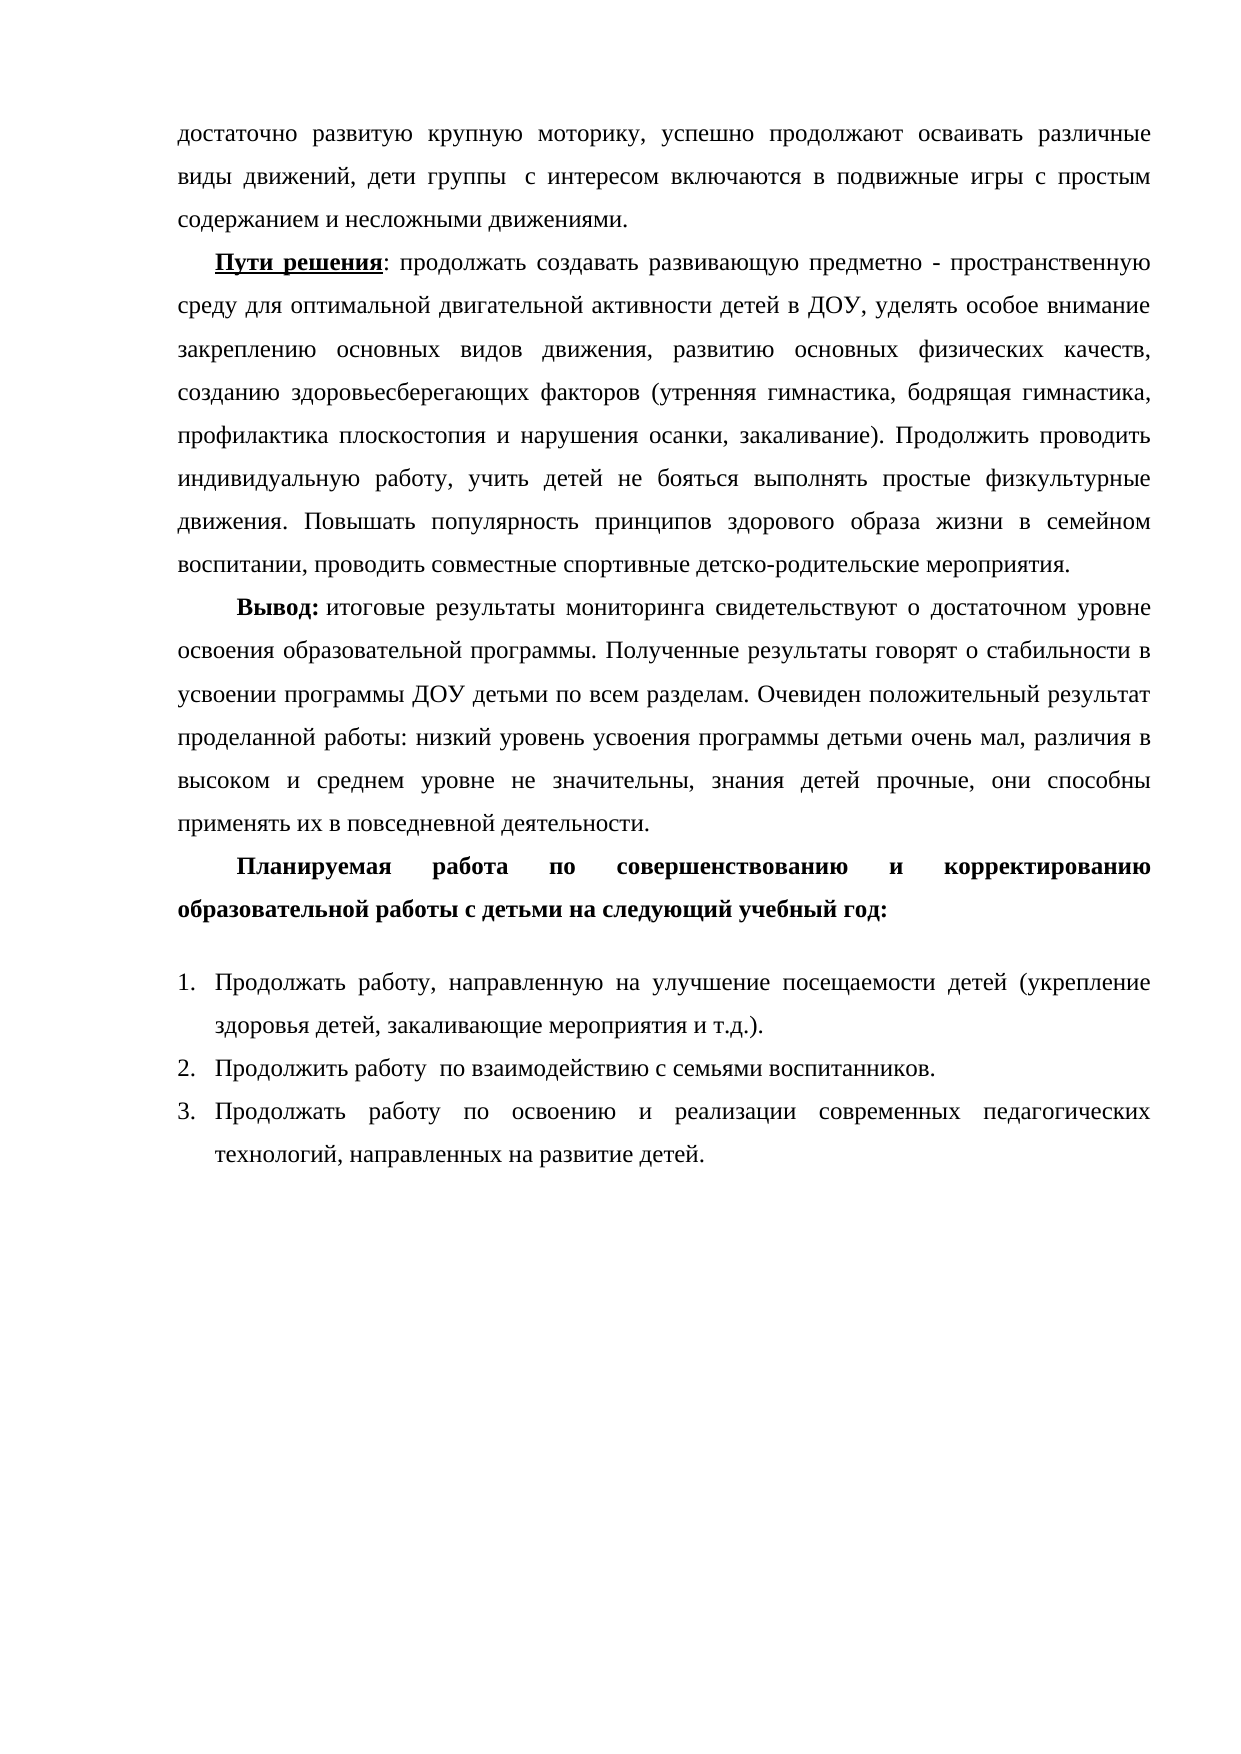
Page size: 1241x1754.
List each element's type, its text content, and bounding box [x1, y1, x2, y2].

text Планируемая работа по совершенствованию и корректированию образовательной работы с детьми на следующий учебный год: [177, 851, 1152, 923]
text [177, 118, 1152, 233]
list Продолжить работу по взаимодействию с семьями воспитанников. [177, 1053, 1152, 1082]
list Продолжать работу, направленную на улучшение посещаемости детей (укрепление здоровья детей, закаливающие мероприятия и т.д.). [177, 967, 1152, 1038]
text Пути решения: продолжать создавать развивающую предметно - пространственную среду для оптимальной двигательной активности детей в ДОУ, уделять особое внимание закреплению основных видов движения, развитию основных физических качеств, созданию здоровьесберегающих факторов (утренняя гимнастика, бодрящая гимнастика, профилактика плоскостопия и нарушения осанки, закаливание). Продолжить проводить индивидуальную работу, учить детей не бояться выполнять простые физкультурные движения. Повышать популярность принципов здорового образа жизни в семейном воспитании, проводить совместные спортивные детско-родительские мероприятия. [177, 247, 1152, 578]
text Вывод: итоговые результаты мониторинга свидетельствуют о достаточном уровне освоения образовательной программы. Полученные результаты говорят о стабильности в усвоении программы ДОУ детьми по всем разделам. Очевиден положительный результат проделанной работы: низкий уровень усвоения программы детьми очень мал, различия в высоком и среднем уровне не значительны, знания детей прочные, они способны применять их в повседневной деятельности. [177, 592, 1152, 837]
list Продолжать работу по освоению и реализации современных педагогических технологий, направленных на развитие детей. [177, 1096, 1152, 1168]
